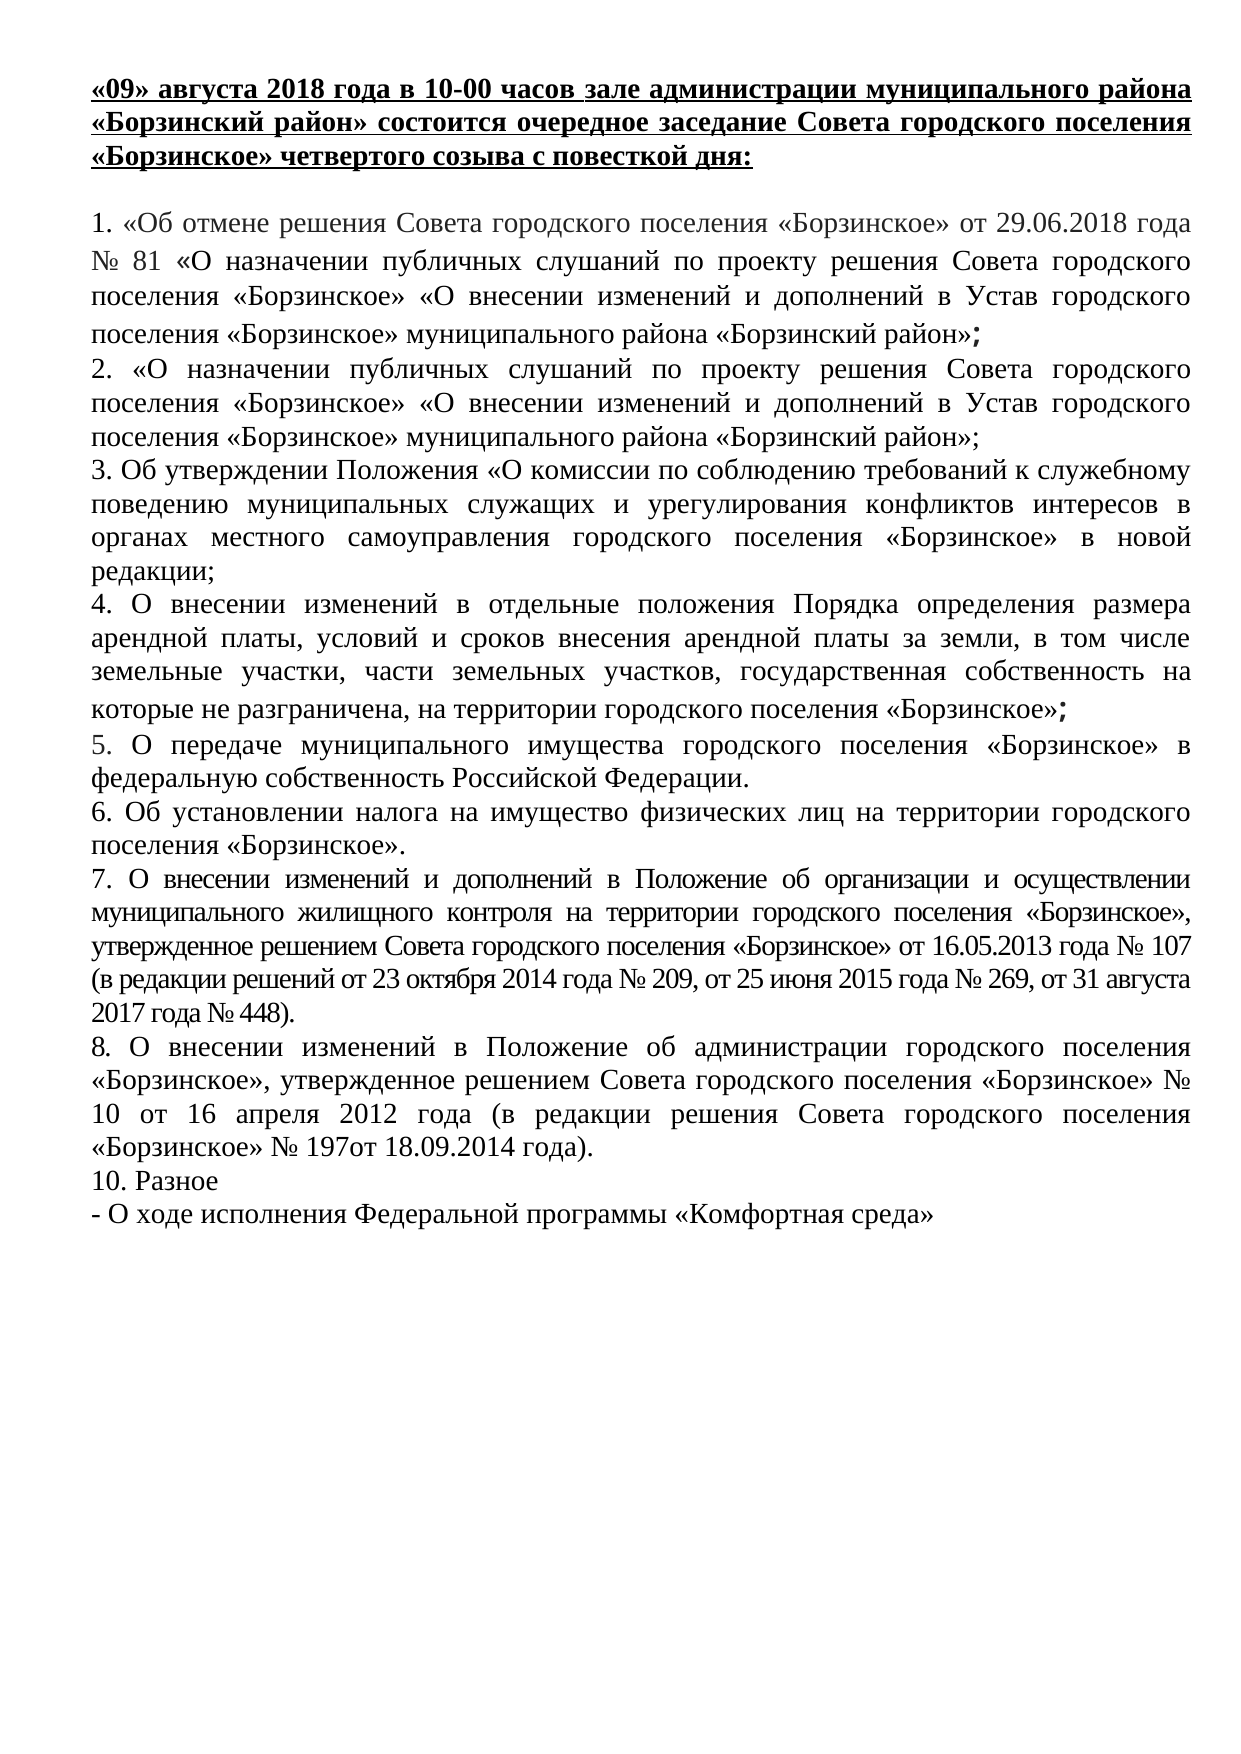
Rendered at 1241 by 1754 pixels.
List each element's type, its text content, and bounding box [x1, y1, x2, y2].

text 8. О внесении изменений в Положение об администрации городского поселения «Борзинское», утвержденное решением Совета городского поселения «Борзинское» № 10 от 16 апреля 2012 года (в редакции решения Совета городского поселения «Борзинское» № 197от 18.09.2014 года). [91, 1029, 1192, 1163]
text 10. Разное [91, 1163, 1192, 1196]
text 1. «Об отмене решения Совета городского поселения «Борзинское» от 29.06.2018 года № 81 «О назначении публичных слушаний по проекту решения Совета городского поселения «Борзинское» «О внесении изменений и дополнений в Устав городского поселения «Борзинское» муниципального района «Борзинский район»; [91, 205, 1192, 352]
text 6. Об установлении налога на имущество физических лиц на территории городского поселения «Борзинское». [91, 794, 1192, 861]
text - О ходе исполнения Федеральной программы «Комфортная среда» [91, 1196, 1192, 1230]
text «09» августа 2018 года в 10-00 часов зале администрации муниципального района «Борзинский район» состоится очередное заседание Совета городского поселения «Борзинское» четвертого созыва с повесткой дня: [91, 135, 1192, 172]
text 7. О внесении изменений и дополнений в Положение об организации и осуществлении муниципального жилищного контроля на территории городского поселения «Борзинское», утвержденное решением Совета городского поселения «Борзинское» от 16.05.2013 года № 107 (в редакции решений от 23 октября 2014 года № 209, от 25 июня 2015 года № 269, от 31 августа 2017 года № 448). [91, 861, 1192, 1029]
text 5. О передаче муниципального имущества городского поселения «Борзинское» в федеральную собственность Российской Федерации. [91, 727, 1192, 794]
text «09» августа 2018 года в 10-00 часов зале администрации муниципального района «Борзинский район» состоится очередное заседание Совета городского поселения «Борзинское» четвертого созыва с повесткой дня: [91, 101, 1192, 134]
text «09» августа 2018 года в 10-00 часов зале администрации муниципального района «Борзинский район» состоится очередное заседание Совета городского поселения «Борзинское» четвертого созыва с повесткой дня: [91, 71, 1192, 100]
text 4. О внесении изменений в отдельные положения Порядка определения размера арендной платы, условий и сроков внесения арендной платы за земли, в том числе земельные участки, части земельных участков, государственная собственность на которые не разграничена, на территории городского поселения «Борзинское»; [91, 586, 1192, 727]
text 3. Об утверждении Положения «О комиссии по соблюдению требований к служебному поведению муниципальных служащих и урегулирования конфликтов интересов в органах местного самоуправления городского поселения «Борзинское» в новой редакции; [91, 452, 1192, 586]
text 2. «О назначении публичных слушаний по проекту решения Совета городского поселения «Борзинское» «О внесении изменений и дополнений в Устав городского поселения «Борзинское» муниципального района «Борзинский район»; [91, 352, 1192, 452]
